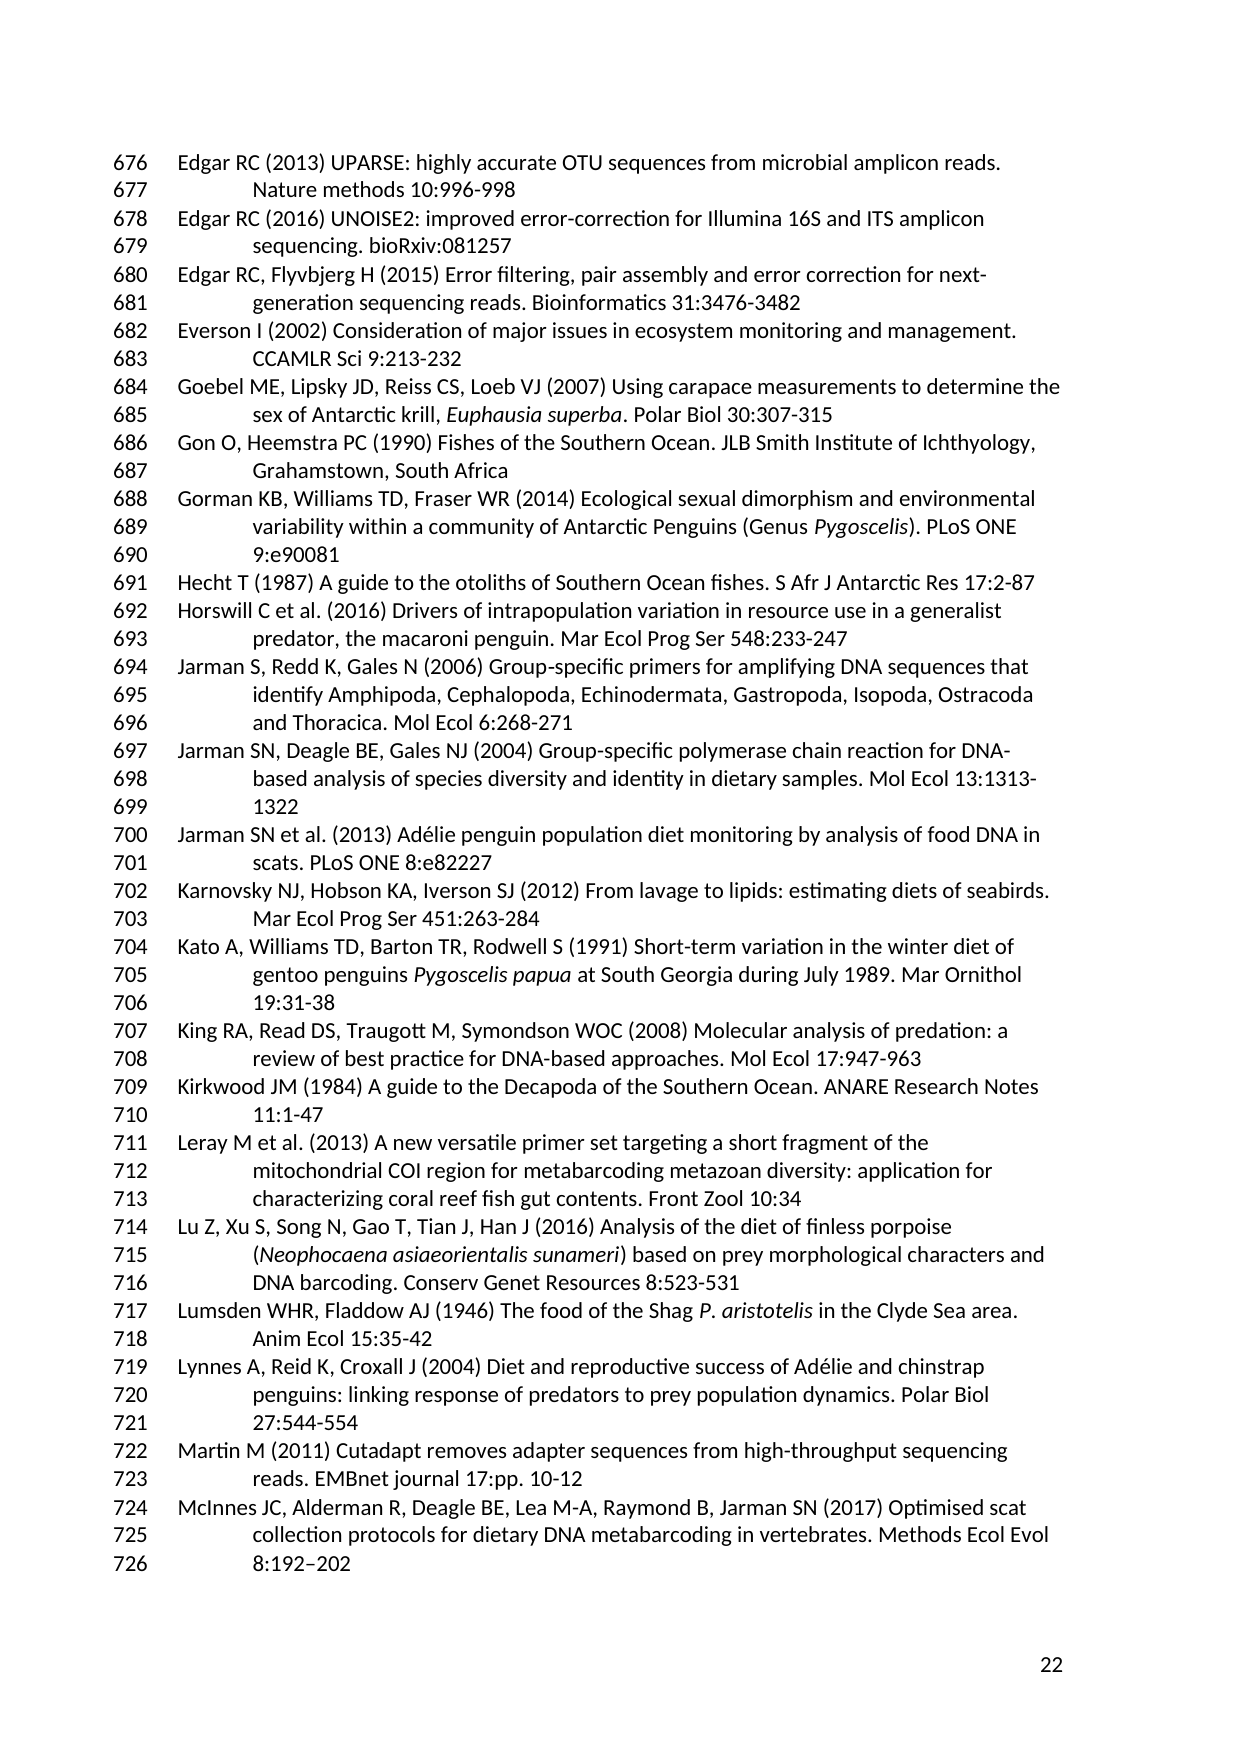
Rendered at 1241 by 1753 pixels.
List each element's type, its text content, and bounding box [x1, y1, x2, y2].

text Martin M (2011) Cutadapt removes adapter sequences from high-throughput sequencing reads. EMBnet journal 17:pp. 10-12 [177, 1437, 1063, 1493]
text Jarman S, Redd K, Gales N (2006) Group‐specific primers for amplifying DNA sequences that identify Amphipoda, Cephalopoda, Echinodermata, Gastropoda, Isopoda, Ostracoda and Thoracica. Mol Ecol 6:268-271 [177, 652, 1063, 736]
text Horswill C et al. (2016) Drivers of intrapopulation variation in resource use in a generalist predator, the macaroni penguin. Mar Ecol Prog Ser 548:233-247 [177, 596, 1063, 652]
text Everson I (2002) Consideration of major issues in ecosystem monitoring and management. CCAMLR Sci 9:213-232 [177, 316, 1063, 372]
text Karnovsky NJ, Hobson KA, Iverson SJ (2012) From lavage to lipids: estimating diets of seabirds. Mar Ecol Prog Ser 451:263-284 [177, 876, 1063, 932]
text Kirkwood JM (1984) A guide to the Decapoda of the Southern Ocean. ANARE Research Notes 11:1-47 [177, 1072, 1063, 1128]
text Lumsden WHR, Fladdow AJ (1946) The food of the Shag P. aristotelis in the Clyde Sea area. Anim Ecol 15:35-42 [177, 1296, 1063, 1352]
text Goebel ME, Lipsky JD, Reiss CS, Loeb VJ (2007) Using carapace measurements to determine the sex of Antarctic krill, Euphausia superba. Polar Biol 30:307-315 [177, 372, 1063, 428]
text Lynnes A, Reid K, Croxall J (2004) Diet and reproductive success of Adélie and chinstrap penguins: linking response of predators to prey population dynamics. Polar Biol 27:544-554 [177, 1352, 1063, 1437]
text Gon O, Heemstra PC (1990) Fishes of the Southern Ocean. JLB Smith Institute of Ichthyology, Grahamstown, South Africa [177, 428, 1063, 484]
text Jarman SN, Deagle BE, Gales NJ (2004) Group-specific polymerase chain reaction for DNA-based analysis of species diversity and identity in dietary samples. Mol Ecol 13:1313-1322 [177, 736, 1063, 820]
text Jarman SN et al. (2013) Adélie penguin population diet monitoring by analysis of food DNA in scats. PLoS ONE 8:e82227 [177, 820, 1063, 876]
text Lu Z, Xu S, Song N, Gao T, Tian J, Han J (2016) Analysis of the diet of finless porpoise (Neophocaena asiaeorientalis sunameri) based on prey morphological characters and DNA barcoding. Conserv Genet Resources 8:523-531 [177, 1212, 1063, 1296]
text Edgar RC, Flyvbjerg H (2015) Error filtering, pair assembly and error correction for next-generation sequencing reads. Bioinformatics 31:3476-3482 [177, 260, 1063, 316]
text Edgar RC (2016) UNOISE2: improved error-correction for Illumina 16S and ITS amplicon sequencing. bioRxiv:081257 [177, 204, 1063, 260]
text Hecht T (1987) A guide to the otoliths of Southern Ocean fishes. S Afr J Antarctic Res 17:2-87 [177, 568, 1063, 596]
text Leray M et al. (2013) A new versatile primer set targeting a short fragment of the mitochondrial COI region for metabarcoding metazoan diversity: application for characterizing coral reef fish gut contents. Front Zool 10:34 [177, 1128, 1063, 1212]
text Edgar RC (2013) UPARSE: highly accurate OTU sequences from microbial amplicon reads. Nature methods 10:996-998 [177, 148, 1063, 204]
text King RA, Read DS, Traugott M, Symondson WOC (2008) Molecular analysis of predation: a review of best practice for DNA-based approaches. Mol Ecol 17:947-963 [177, 1016, 1063, 1072]
text McInnes JC, Alderman R, Deagle BE, Lea M-A, Raymond B, Jarman SN (2017) Optimised scat collection protocols for dietary DNA metabarcoding in vertebrates. Methods Ecol Evol 8:192–202 [177, 1493, 1063, 1577]
text Kato A, Williams TD, Barton TR, Rodwell S (1991) Short-term variation in the winter diet of gentoo penguins Pygoscelis papua at South Georgia during July 1989. Mar Ornithol 19:31-38 [177, 932, 1063, 1016]
text Gorman KB, Williams TD, Fraser WR (2014) Ecological sexual dimorphism and environmental variability within a community of Antarctic Penguins (Genus Pygoscelis). PLoS ONE 9:e90081 [177, 484, 1063, 568]
